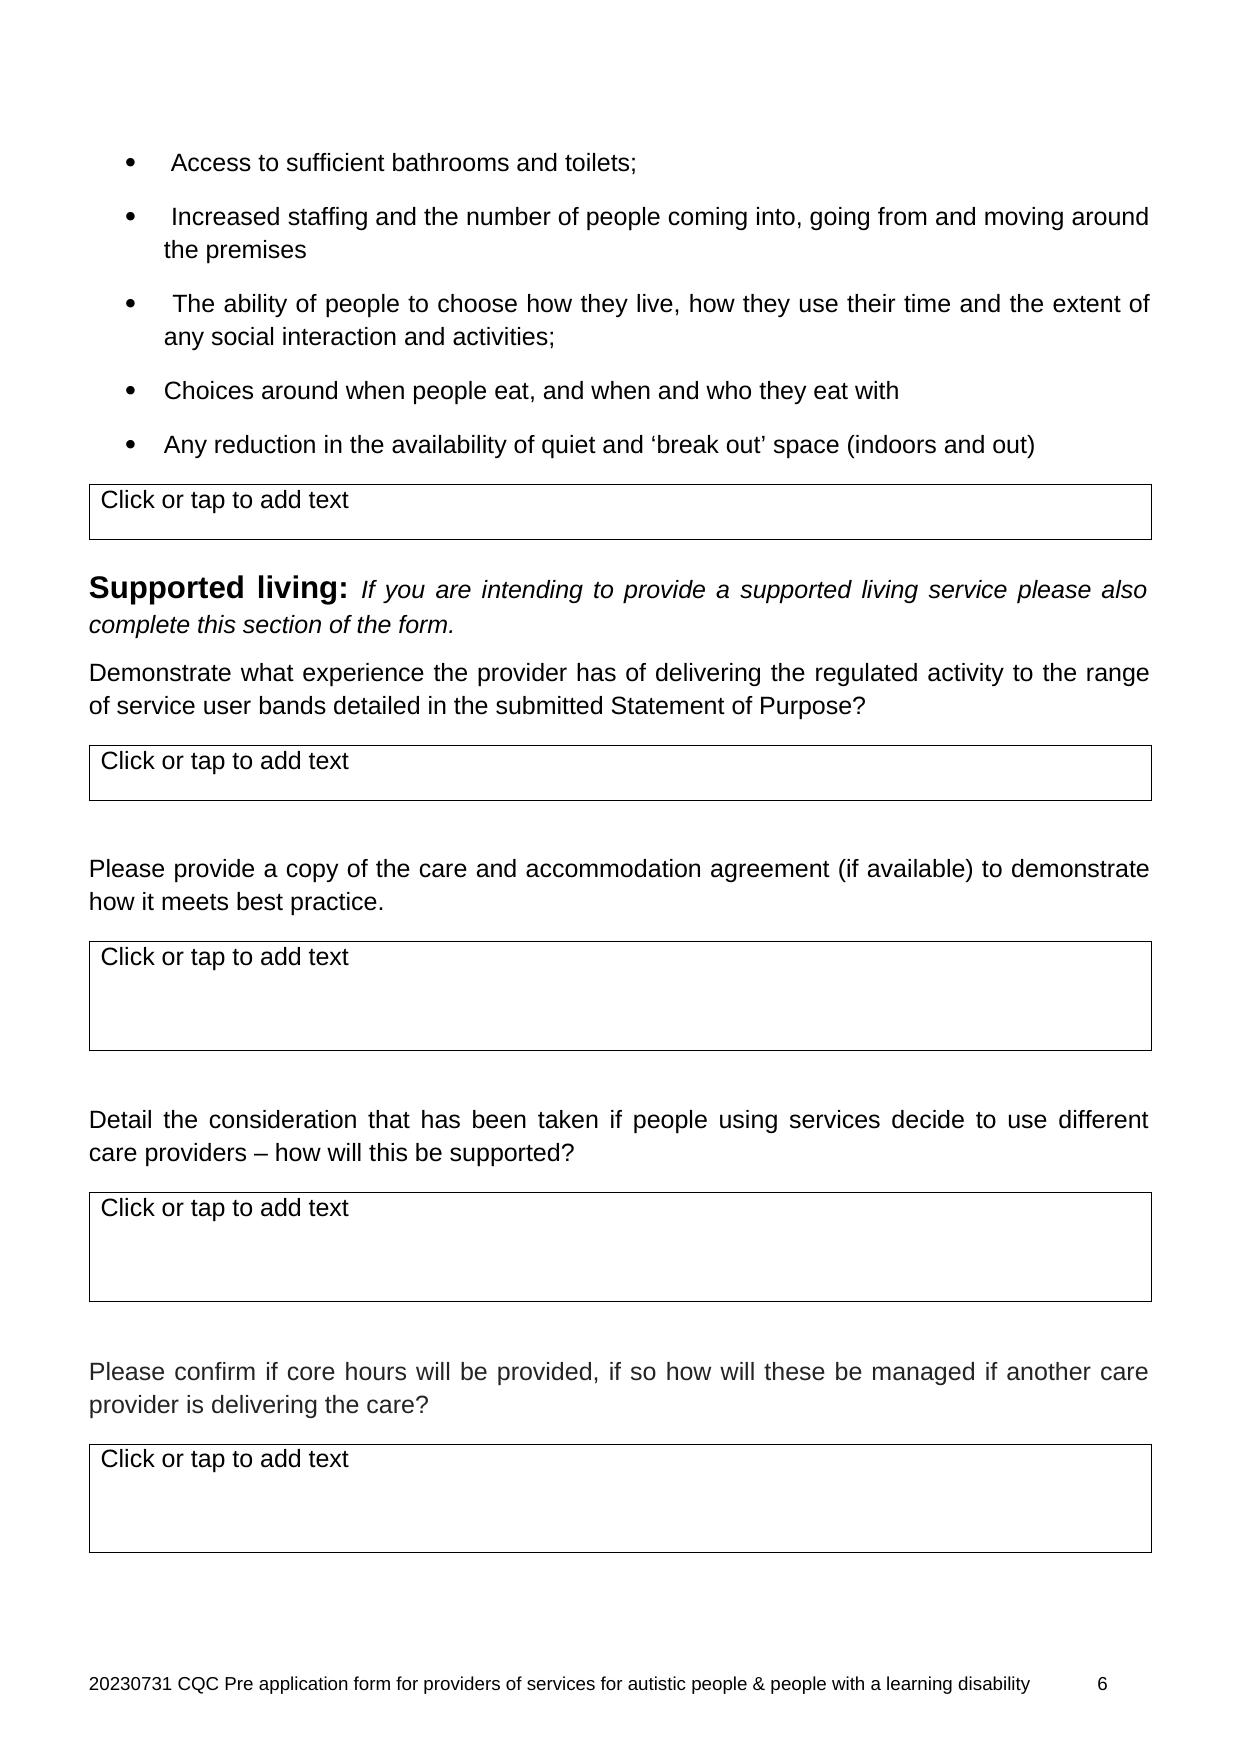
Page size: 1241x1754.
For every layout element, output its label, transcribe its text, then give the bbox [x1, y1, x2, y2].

table_header Click or tap to add text [90, 942, 1151, 1050]
list Access to sufficient bathrooms and toilets; [126, 148, 1152, 177]
text Please confirm if core hours will be provided, if so how will these be managed if another care provider is delivering the care? [89, 1385, 1152, 1418]
subtitle Supported living: If you are intending to provide a supported living service please also complete this section of the form. [89, 569, 1152, 638]
text Please provide a copy of the care and accommodation agreement (if available) to demonstrate how it meets best practice. [89, 854, 1152, 916]
table_header Click or tap to add text [90, 746, 1151, 799]
table_header Click or tap to add text [90, 1445, 1151, 1552]
list Any reduction in the availability of quiet and ‘break out’ space (indoors and out) [126, 429, 1152, 458]
list The ability of people to choose how they live, how they use their time and the extent of any social interaction and activities; [126, 289, 1152, 351]
table_header Click or tap to add text [90, 1193, 1151, 1301]
text Detail the consideration that has been taken if people using services decide to use different care providers – how will this be supported? [89, 1105, 1152, 1167]
table_header Click or tap to add text [90, 485, 1151, 538]
list Increased staffing and the number of people coming into, going from and moving around the premises [126, 202, 1152, 263]
text Demonstrate what experience the provider has of delivering the regulated activity to the range of service user bands detailed in the submitted Statement of Purpose? [89, 658, 1152, 719]
list Choices around when people eat, and when and who they eat with [126, 376, 1152, 404]
